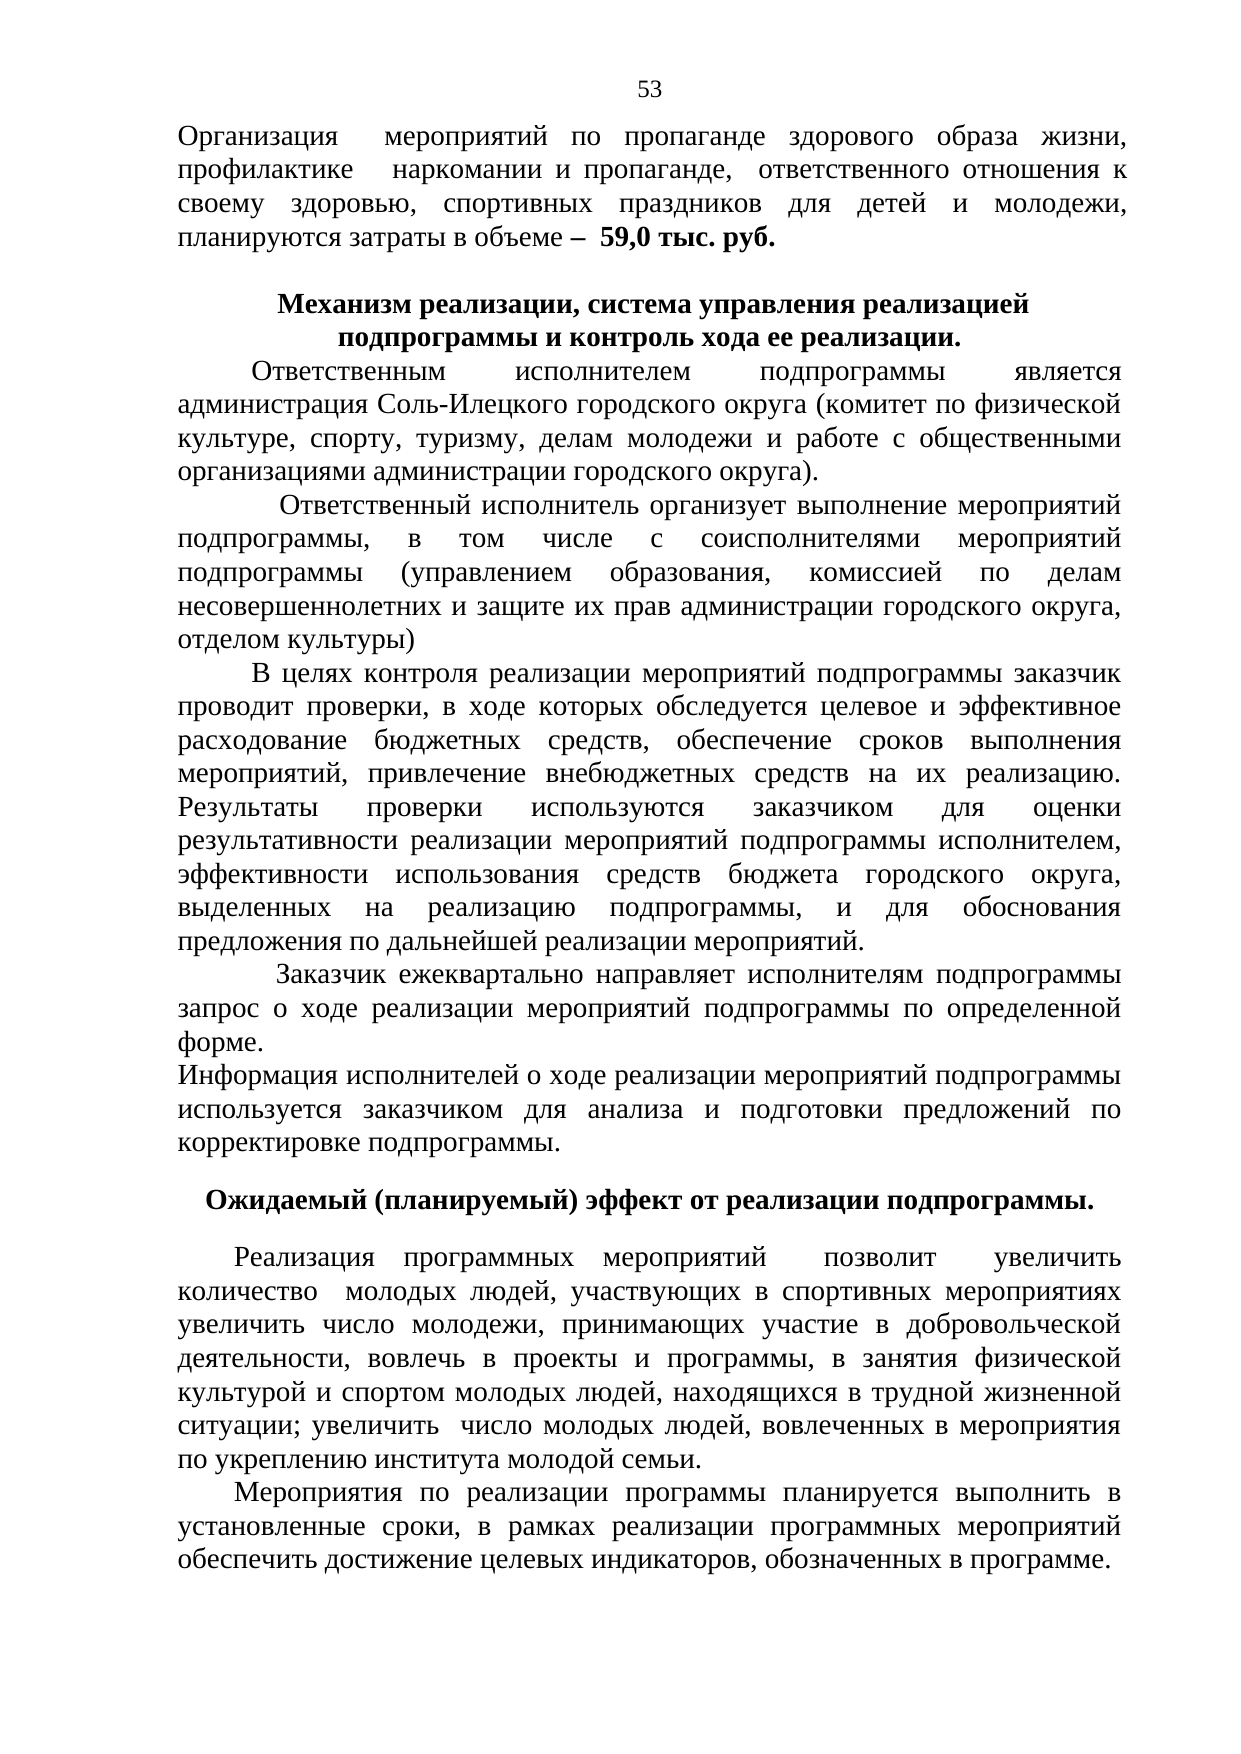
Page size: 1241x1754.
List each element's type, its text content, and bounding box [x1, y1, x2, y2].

text Ответственный исполнитель организует выполнение мероприятий подпрограммы, в том числе с соисполнителями мероприятий подпрограммы (управлением образования, комиссией по делам несовершеннолетних и защите их прав администрации городского округа, отделом культуры) [177, 487, 1122, 655]
text Реализация программных мероприятий позволит увеличить количество молодых людей, участвующих в спортивных мероприятиях увеличить число молодежи, принимающих участие в добровольческой деятельности, вовлечь в проекты и программы, в занятия физической культурой и спортом молодых людей, находящихся в трудной жизненной ситуации; увеличить число молодых людей, вовлеченных в мероприятия по укреплению института молодой семьи. [177, 1239, 1122, 1474]
text Ожидаемый (планируемый) эффект от реализации подпрограммы. [177, 1182, 1122, 1216]
text В целях контроля реализации мероприятий подпрограммы заказчик проводит проверки, в ходе которых обследуется целевое и эффективное расходование бюджетных средств, обеспечение сроков выполнения мероприятий, привлечение внебюджетных средств на их реализацию. Результаты проверки используются заказчиком для оценки результативности реализации мероприятий подпрограммы исполнителем, эффективности использования средств бюджета городского округа, выделенных на реализацию подпрограммы, и для обоснования предложения по дальнейшей реализации мероприятий. [177, 655, 1122, 957]
text Информация исполнителей о ходе реализации мероприятий подпрограммы используется заказчиком для анализа и подготовки предложений по корректировке подпрограммы. [177, 1057, 1122, 1158]
text Организация мероприятий по пропаганде здорового образа жизни, профилактике наркомании и пропаганде, ответственного отношения к своему здоровью, спортивных праздников для детей и молодежи, планируются затраты в объеме – 59,0 тыс. руб. [177, 118, 1128, 252]
text Ответственным исполнителем подпрограммы является администрация Соль-Илецкого городского округа (комитет по физической культуре, спорту, туризму, делам молодежи и работе с общественными организациями администрации городского округа). [177, 353, 1122, 487]
text Заказчик ежеквартально направляет исполнителям подпрограммы запрос о ходе реализации мероприятий подпрограммы по определенной форме. [177, 957, 1122, 1057]
text Механизм реализации, система управления реализацией подпрограммы и контроль хода ее реализации. [177, 286, 1122, 353]
text Мероприятия по реализации программы планируется выполнить в установленные сроки, в рамках реализации программных мероприятий обеспечить достижение целевых индикаторов, обозначенных в программе. [177, 1474, 1122, 1575]
